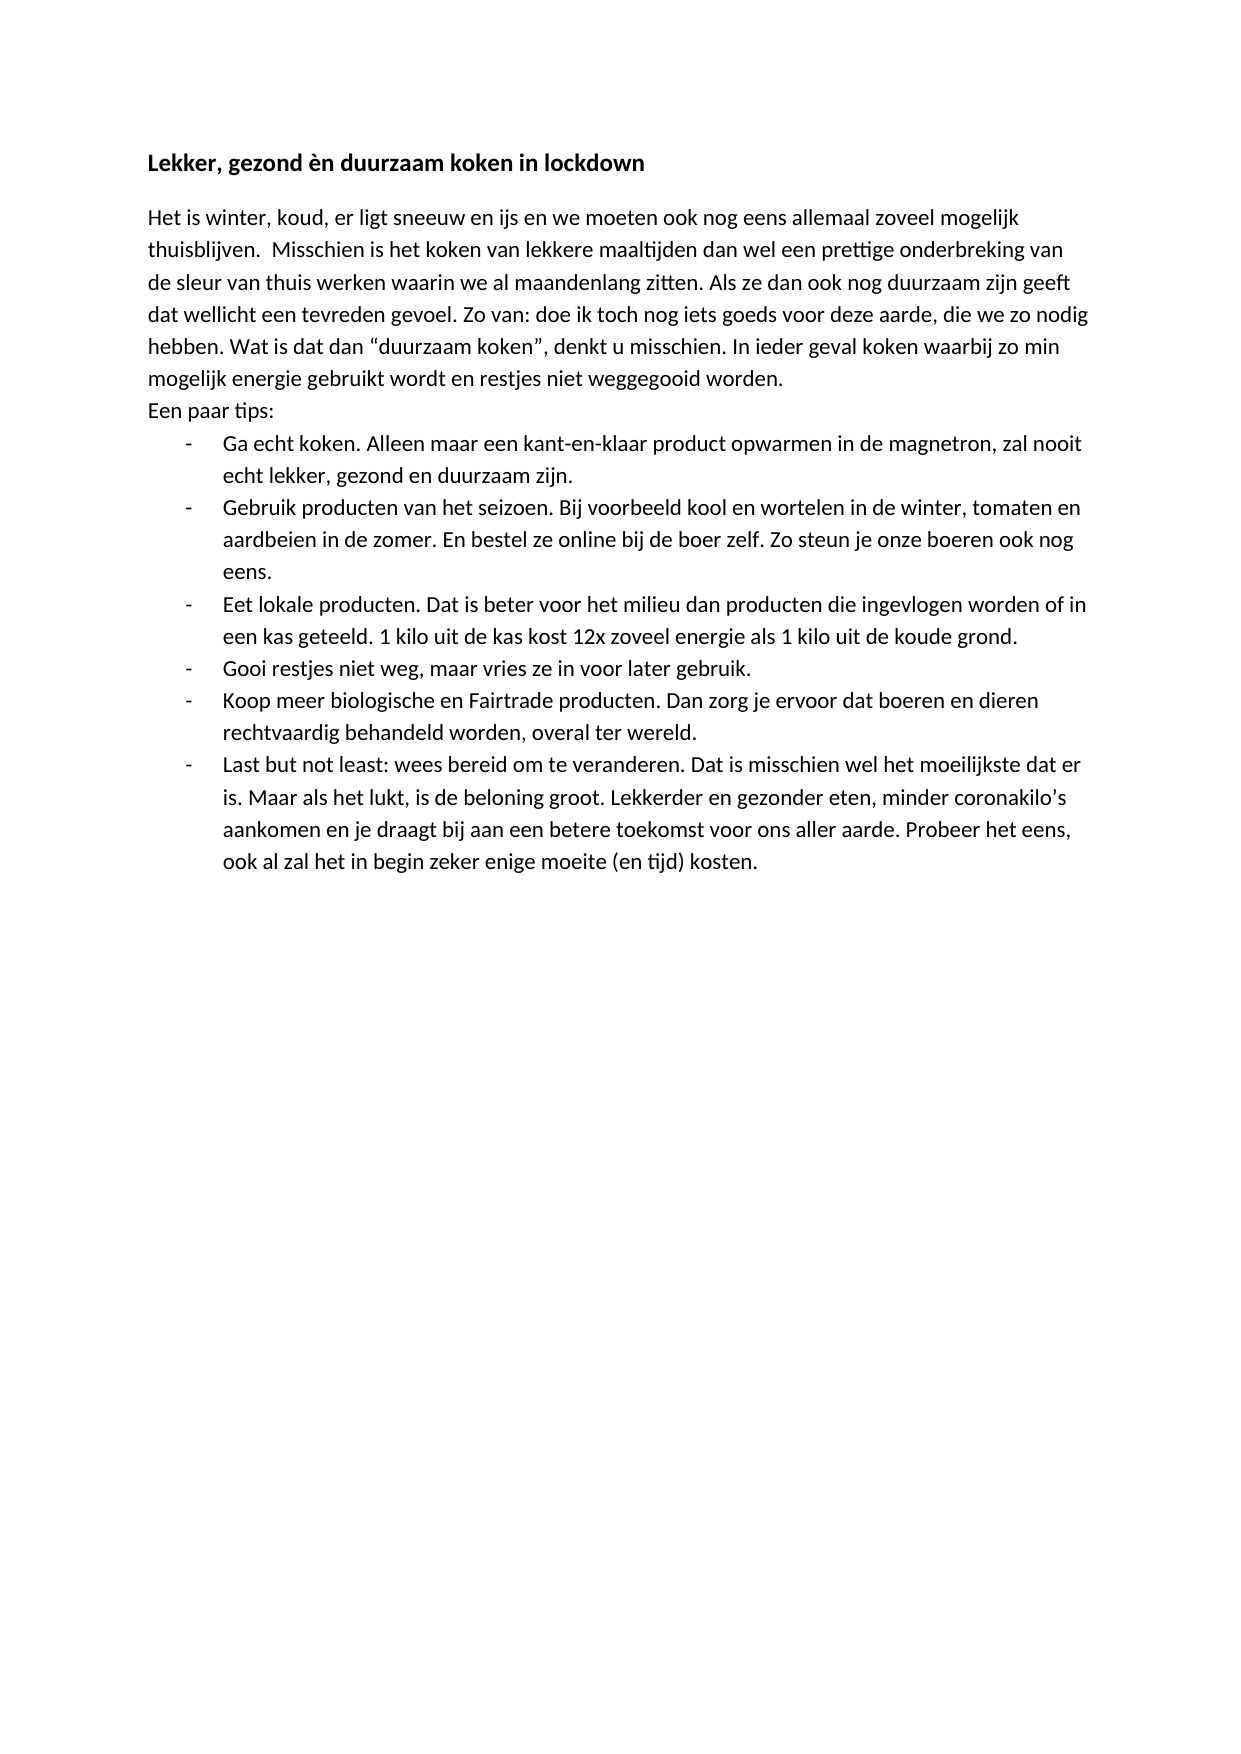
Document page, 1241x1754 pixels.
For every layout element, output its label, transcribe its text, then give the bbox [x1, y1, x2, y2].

list Koop meer biologische en Fairtrade producten. Dan zorg je ervoor dat boeren en dieren rechtvaardig behandeld worden, overal ter wereld. [185, 686, 1093, 746]
text Een paar tips: [148, 397, 1093, 424]
list Ga echt koken. Alleen maar een kant-en-klaar product opwarmen in de magnetron, zal nooit echt lekker, gezond en duurzaam zijn. [185, 429, 1093, 489]
list Last but not least: wees bereid om te veranderen. Dat is misschien wel het moeilijkste dat er is. Maar als het lukt, is de beloning groot. Lekkerder en gezonder eten, minder coronakilo’s aankomen en je draagt bij aan een betere toekomst voor ons aller aarde. Probeer het eens, ook al zal het in begin zeker enige moeite (en tijd) kosten. [185, 751, 1093, 875]
list Eet lokale producten. Dat is beter voor het milieu dan producten die ingevlogen worden of in een kas geteeld. 1 kilo uit de kas kost 12x zoveel energie als 1 kilo uit de koude grond. [185, 590, 1093, 650]
list Gebruik producten van het seizoen. Bij voorbeeld kool en wortelen in de winter, tomaten en aardbeien in de zomer. En bestel ze online bij de boer zelf. Zo steun je onze boeren ook nog eens. [185, 493, 1093, 586]
text Lekker, gezond èn duurzaam koken in lockdown [148, 148, 1093, 178]
text Het is winter, koud, er ligt sneeuw en ijs en we moeten ook nog eens allemaal zoveel mogelijk thuisblijven. Misschien is het koken van lekkere maaltijden dan wel een prettige onderbreking van de sleur van thuis werken waarin we al maandenlang zitten. Als ze dan ook nog duurzaam zijn geeft dat wellicht een tevreden gevoel. Zo van: doe ik toch nog iets goeds voor deze aarde, die we zo nodig hebben. Wat is dat dan “duurzaam koken”, denkt u misschien. In ieder geval koken waarbij zo min mogelijk energie gebruikt wordt en restjes niet weggegooid worden. [148, 203, 1093, 392]
list Gooi restjes niet weg, maar vries ze in voor later gebruik. [185, 654, 1093, 682]
